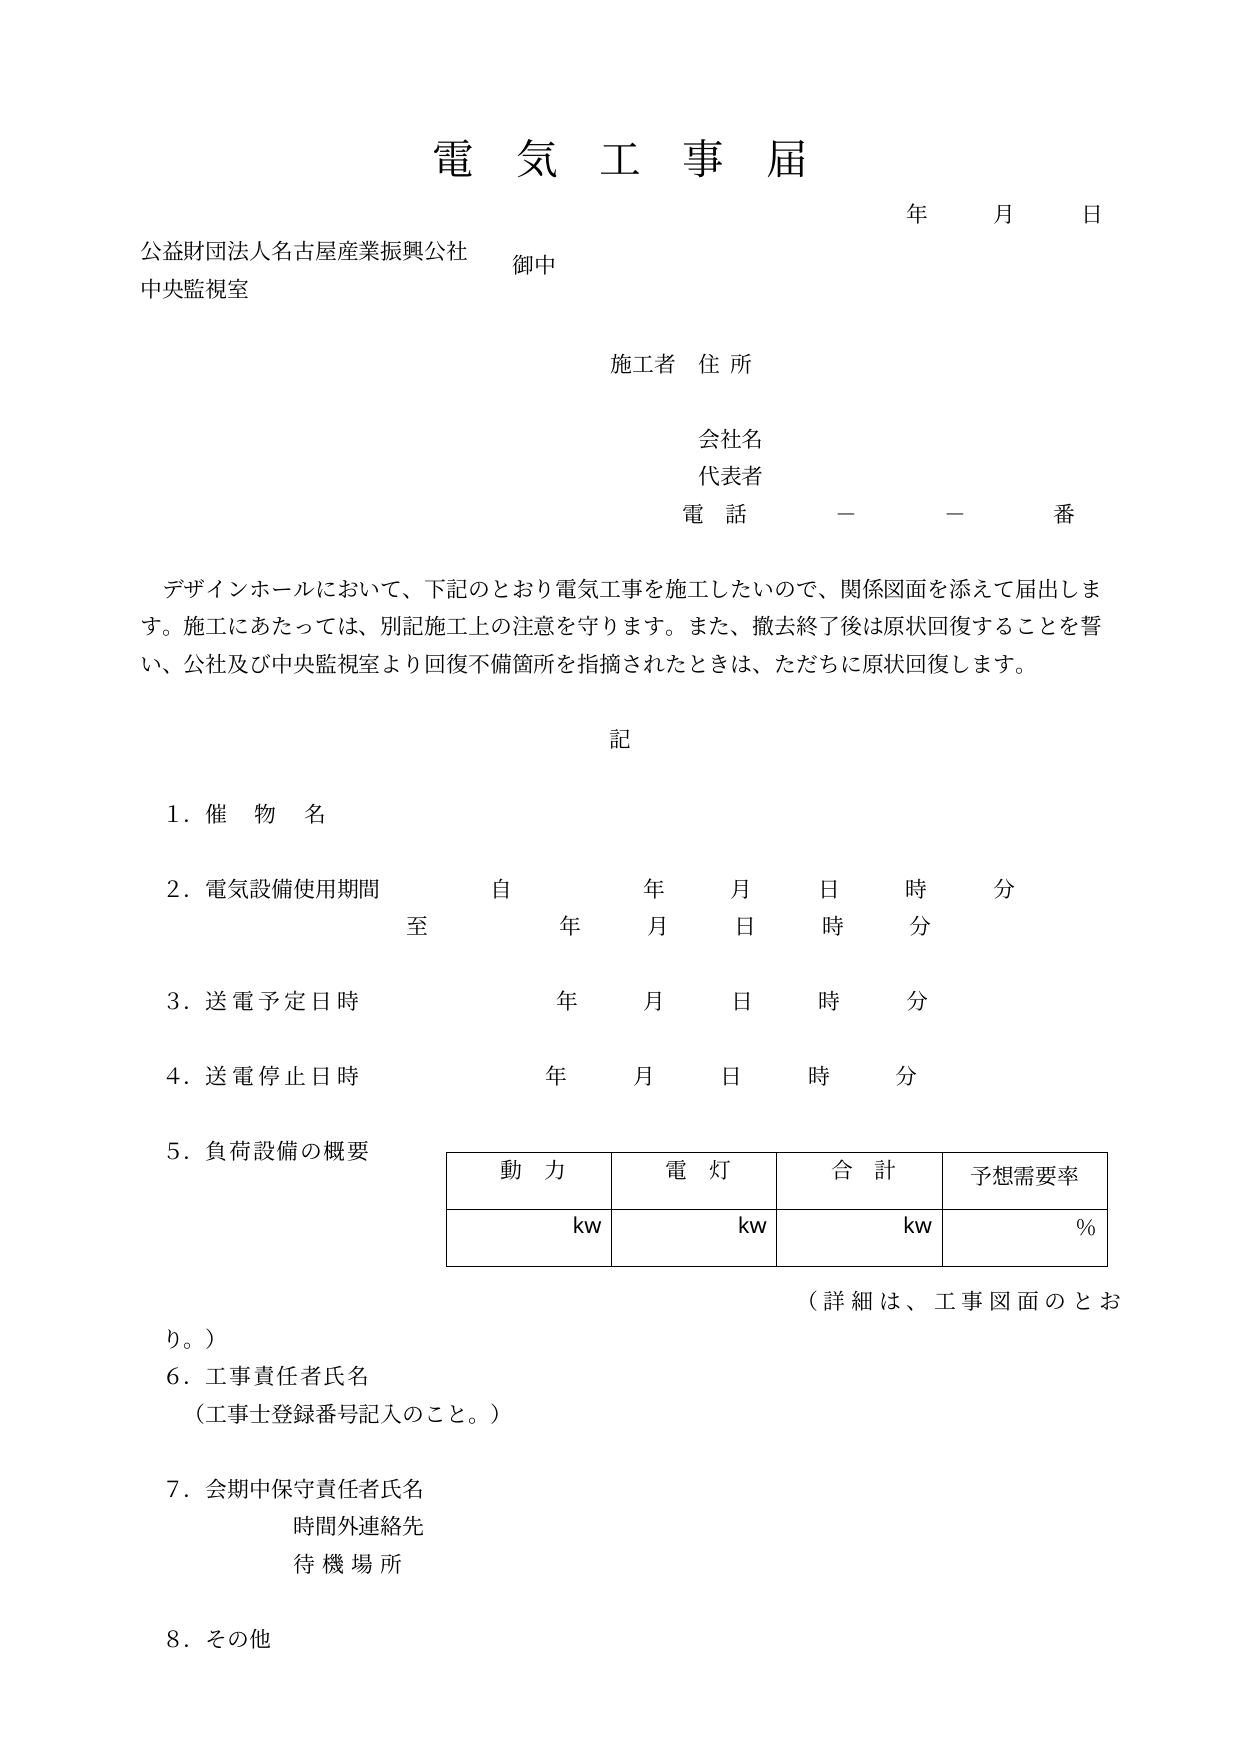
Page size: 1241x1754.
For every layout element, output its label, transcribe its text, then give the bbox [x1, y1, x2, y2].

table_cell kw [447, 1210, 611, 1266]
text 電 話 － － 番 [118, 494, 1103, 531]
text 公益財団法人名古屋産業振興公社 [140, 231, 1122, 269]
text ３．送電予定日時 年 月 日 時 分 [162, 981, 1122, 1019]
text （工事士登録番号記入のこと。） [162, 1394, 1122, 1431]
subtitle 記 [118, 719, 1122, 756]
text 会社名 [238, 419, 1122, 456]
subtitle 年 月 日 [118, 194, 1103, 231]
text デザインホールにおいて、下記のとおり電気工事を施工したいので、関係図面を添えて届出します。施工にあたっては、別記施工上の注意を守ります。また、撤去終了後は原状回復することを誓い、公社及び中央監視室より回復不備箇所を指摘されたときは、ただちに原状回復します。 [140, 569, 1103, 681]
text 中央監視室 [140, 269, 1122, 306]
table_cell kw [612, 1210, 776, 1266]
table_header 電 灯 [612, 1153, 776, 1209]
text 待機場所 [118, 1544, 1122, 1581]
text ８．その他 [162, 1619, 1122, 1656]
table_header 予想需要率 [943, 1153, 1107, 1209]
text ７．会期中保守責任者氏名 [118, 1469, 1122, 1506]
text ５．負荷設備の概要 [118, 1131, 1122, 1169]
table_cell ％ [943, 1210, 1107, 1266]
text 施工者 住所 [238, 344, 1122, 381]
text ６．工事責任者氏名 [162, 1356, 1122, 1394]
text 時間外連絡先 [118, 1506, 1122, 1544]
table_header 合 計 [777, 1153, 942, 1209]
text ２．電気設備使用期間 自 年 月 日 時 分 [162, 869, 1122, 906]
table_cell kw [777, 1210, 942, 1266]
text （詳細は、工事図面のとおり。） [162, 1244, 1122, 1356]
text 電 気 工 事 届 [118, 119, 1122, 194]
text １．催物名 [162, 794, 1122, 831]
text / /至 年 月 日 時 分 [162, 906, 1122, 944]
table_header 動 力 [447, 1153, 611, 1209]
text 代表者 [238, 456, 1122, 494]
text ４．送電停止日時 年 月 日 時 分 [162, 1056, 1122, 1094]
